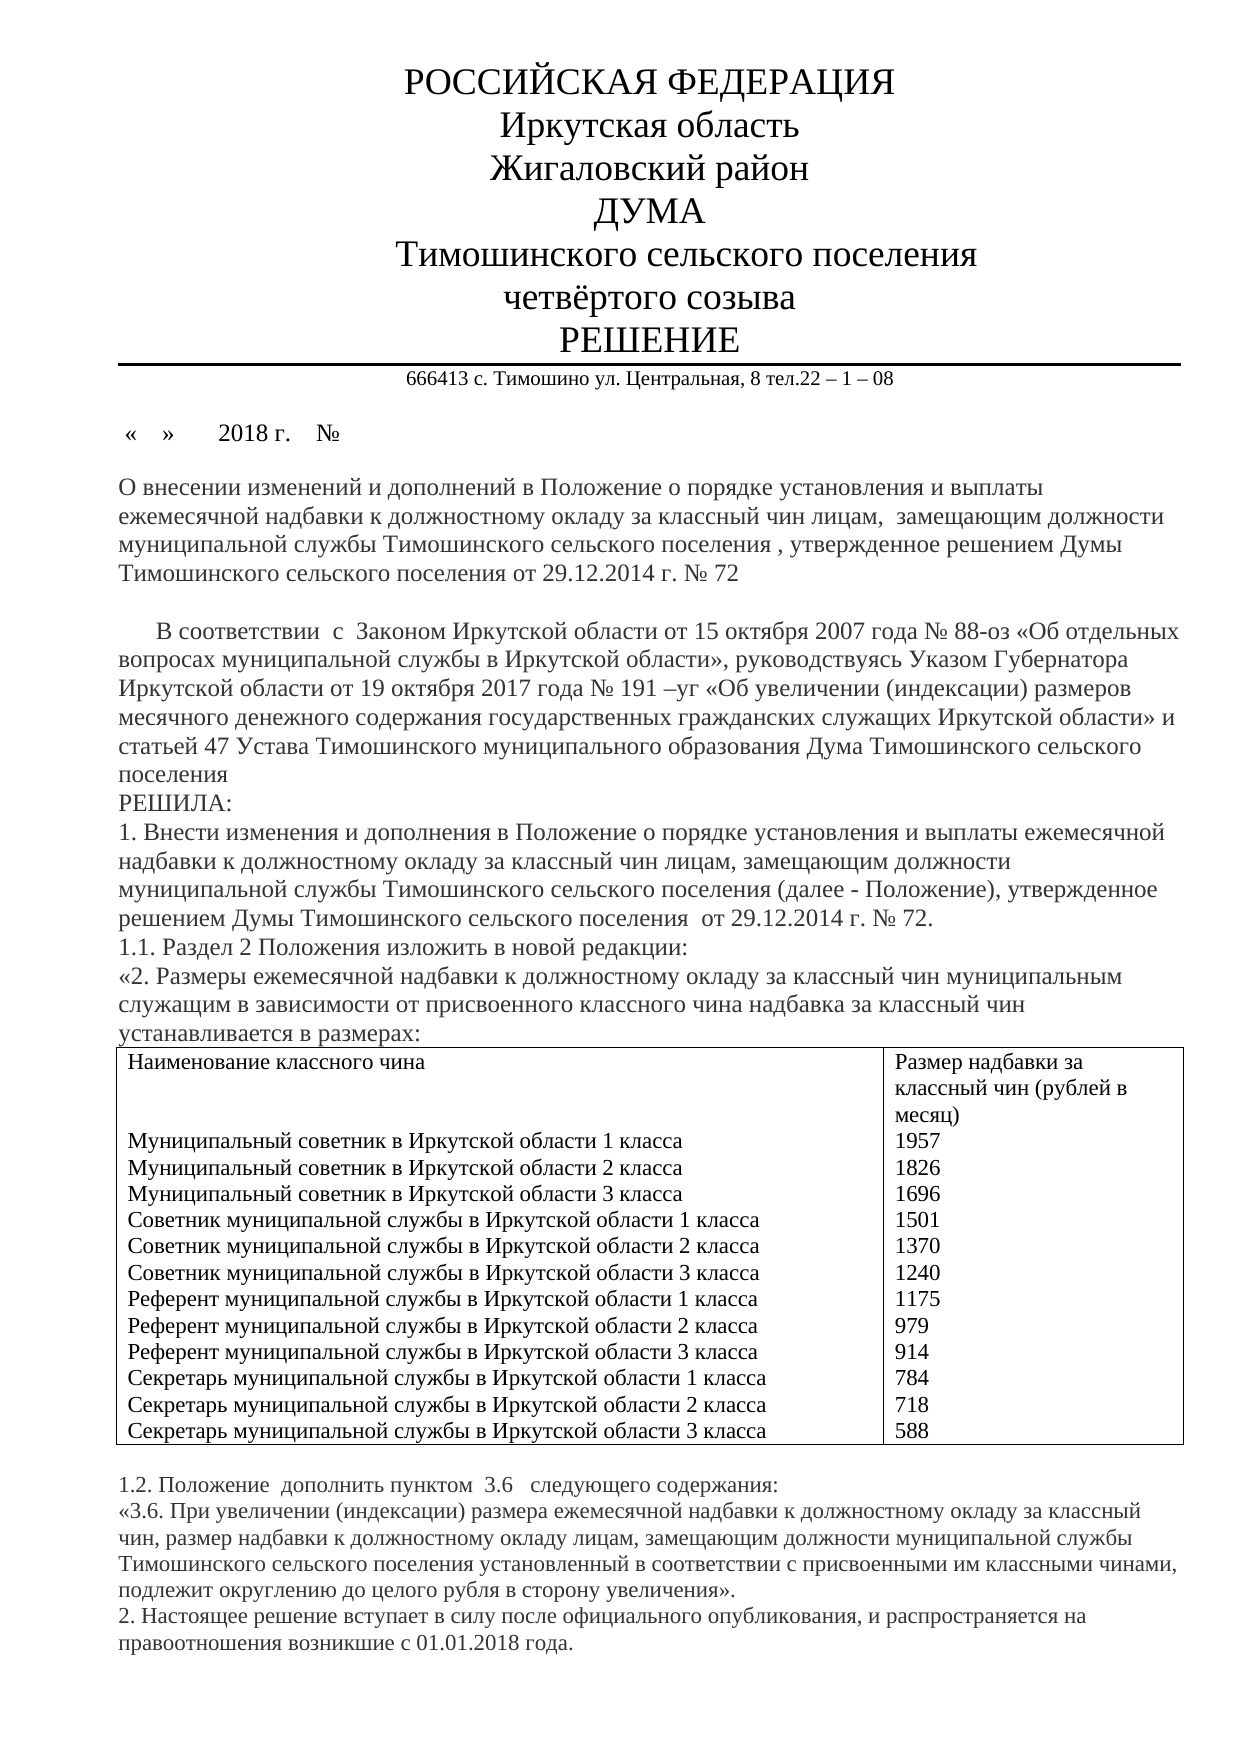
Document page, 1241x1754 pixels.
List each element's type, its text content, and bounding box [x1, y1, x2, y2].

text 666413 с. Тимошино ул. Центральная, 8 тел.22 – 1 – 08 [118, 366, 1181, 390]
table_cell 979 [884, 1312, 1183, 1338]
table_cell 718 [884, 1391, 1183, 1417]
table_cell 1957 [884, 1127, 1183, 1153]
table_cell 784 [884, 1364, 1183, 1391]
text четвёртого созыва [118, 275, 1181, 318]
table_cell 1240 [884, 1259, 1183, 1285]
table_cell Референт муниципальной службы в Иркутской области 2 класса [117, 1312, 883, 1338]
table_cell Секретарь муниципальной службы в Иркутской области 1 класса [117, 1364, 883, 1391]
table_cell 1826 [884, 1154, 1183, 1180]
text « » 2018 г. № [118, 418, 1181, 447]
table_cell 588 [884, 1417, 1183, 1443]
table_cell 1370 [884, 1233, 1183, 1259]
table_cell Муниципальный советник в Иркутской области 2 класса [117, 1154, 883, 1180]
text Тимошинского сельского поселения [118, 232, 1181, 275]
text 1.1. Раздел 2 Положения изложить в новой редакции: [118, 932, 1181, 961]
table_cell Советник муниципальной службы в Иркутской области 1 класса [117, 1206, 883, 1233]
text «2. Размеры ежемесячной надбавки к должностному окладу за классный чин муниципальным служащим в зависимости от присвоенного классного чина надбавка за классный чин устанавливается в размерах: [118, 961, 1181, 1047]
table_cell 1501 [884, 1206, 1183, 1233]
table_cell Референт муниципальной службы в Иркутской области 3 класса [117, 1338, 883, 1364]
table_header Размер надбавки за классный чин (рублей в месяц) [884, 1048, 1183, 1127]
table_cell 1175 [884, 1285, 1183, 1312]
text 1. Внести изменения и дополнения в Положение о порядке установления и выплаты ежемесячной надбавки к должностному окладу за классный чин лицам, замещающим должности муниципальной службы Тимошинского сельского поселения (далее - Положение), утвержденное решением Думы Тимошинского сельского поселения от 29.12.2014 г. № 72. [118, 817, 1181, 932]
table_cell Секретарь муниципальной службы в Иркутской области 2 класса [117, 1391, 883, 1417]
text 1.2. Положение дополнить пунктом 3.6 следующего содержания: [118, 1471, 1181, 1497]
text В соответствии с Законом Иркутской области от 15 октября 2007 года № 88-оз «Об отдельных вопросах муниципальной службы в Иркутской области», руководствуясь Указом Губернатора Иркутской области от 19 октября 2017 года № 191 –уг «Об увеличении (индексации) размеров месячного денежного содержания государственных гражданских служащих Иркутской области» и статьей 47 Устава Тимошинского муниципального образования Дума Тимошинского сельского поселения [118, 616, 1181, 788]
table_cell 1696 [884, 1180, 1183, 1206]
text Жигаловский район [118, 145, 1181, 188]
table_header Наименование классного чина [117, 1048, 883, 1127]
table_cell Муниципальный советник в Иркутской области 3 класса [117, 1180, 883, 1206]
text РЕШЕНИЕ [118, 318, 1181, 363]
text РОССИЙСКАЯ ФЕДЕРАЦИЯ [118, 59, 1181, 102]
table_cell Секретарь муниципальной службы в Иркутской области 3 класса [117, 1417, 883, 1443]
text «3.6. При увеличении (индексации) размера ежемесячной надбавки к должностному окладу за классный чин, размер надбавки к должностному окладу лицам, замещающим должности муниципальной службы Тимошинского сельского поселения установленный в соответствии с присвоенными им классными чинами, подлежит округлению до целого рубля в сторону увеличения». [118, 1497, 1181, 1603]
table_cell 914 [884, 1338, 1183, 1364]
text ДУМА [118, 188, 1181, 232]
table_cell Советник муниципальной службы в Иркутской области 3 класса [117, 1259, 883, 1285]
text Иркутская область [118, 102, 1181, 145]
table_cell Советник муниципальной службы в Иркутской области 2 класса [117, 1233, 883, 1259]
table_cell Муниципальный советник в Иркутской области 1 класса [117, 1127, 883, 1153]
table_cell Референт муниципальной службы в Иркутской области 1 класса [117, 1285, 883, 1312]
text РЕШИЛА: [118, 788, 1181, 817]
text 2. Настоящее решение вступает в силу после официального опубликования, и распространяется на правоотношения возникшие с 01.01.2018 года. [118, 1603, 1181, 1655]
text О внесении изменений и дополнений в Положение о порядке установления и выплаты ежемесячной надбавки к должностному окладу за классный чин лицам, замещающим должности муниципальной службы Тимошинского сельского поселения , утвержденное решением Думы Тимошинского сельского поселения от 29.12.2014 г. № 72 [118, 472, 1181, 587]
